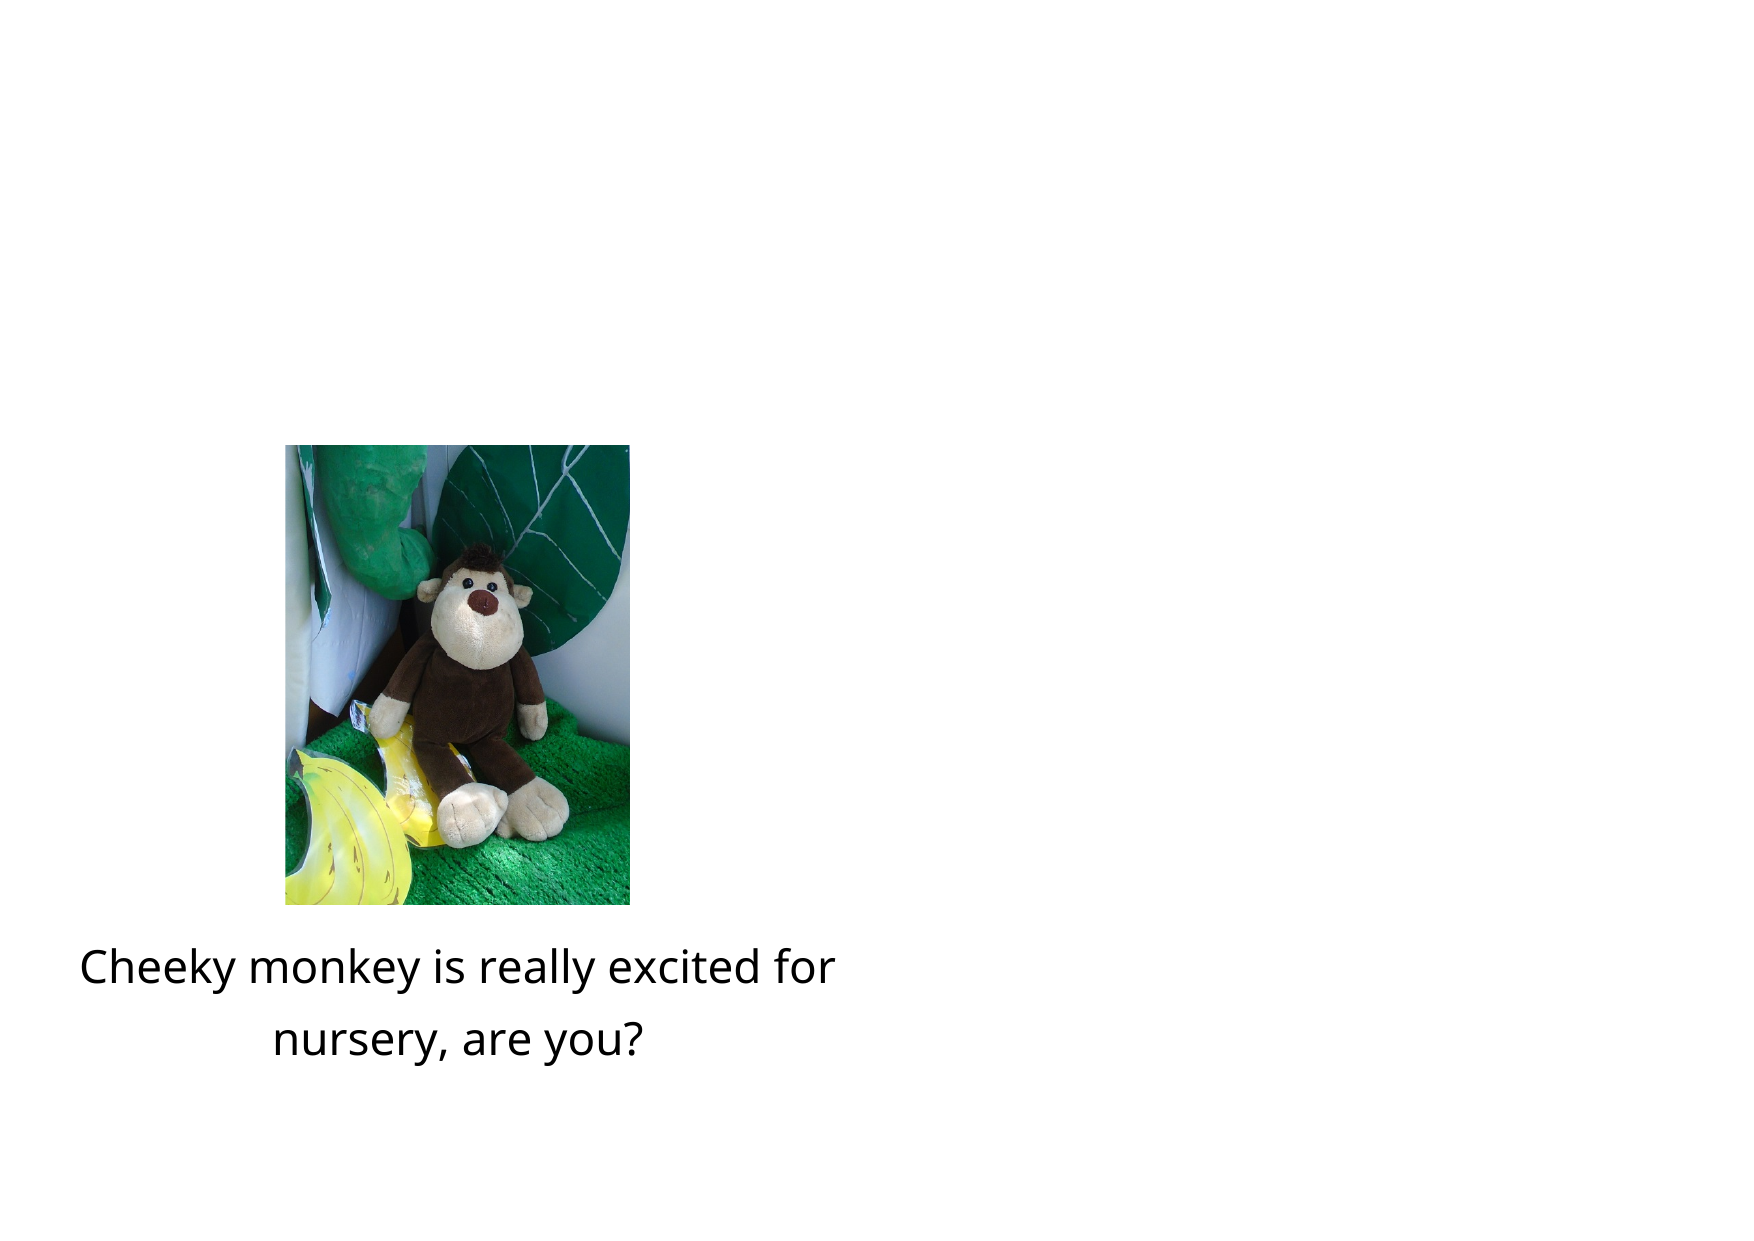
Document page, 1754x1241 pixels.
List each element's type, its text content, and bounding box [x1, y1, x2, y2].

picture [285, 445, 630, 905]
text Cheeky monkey is really excited for nursery, are you? [75, 935, 840, 1069]
